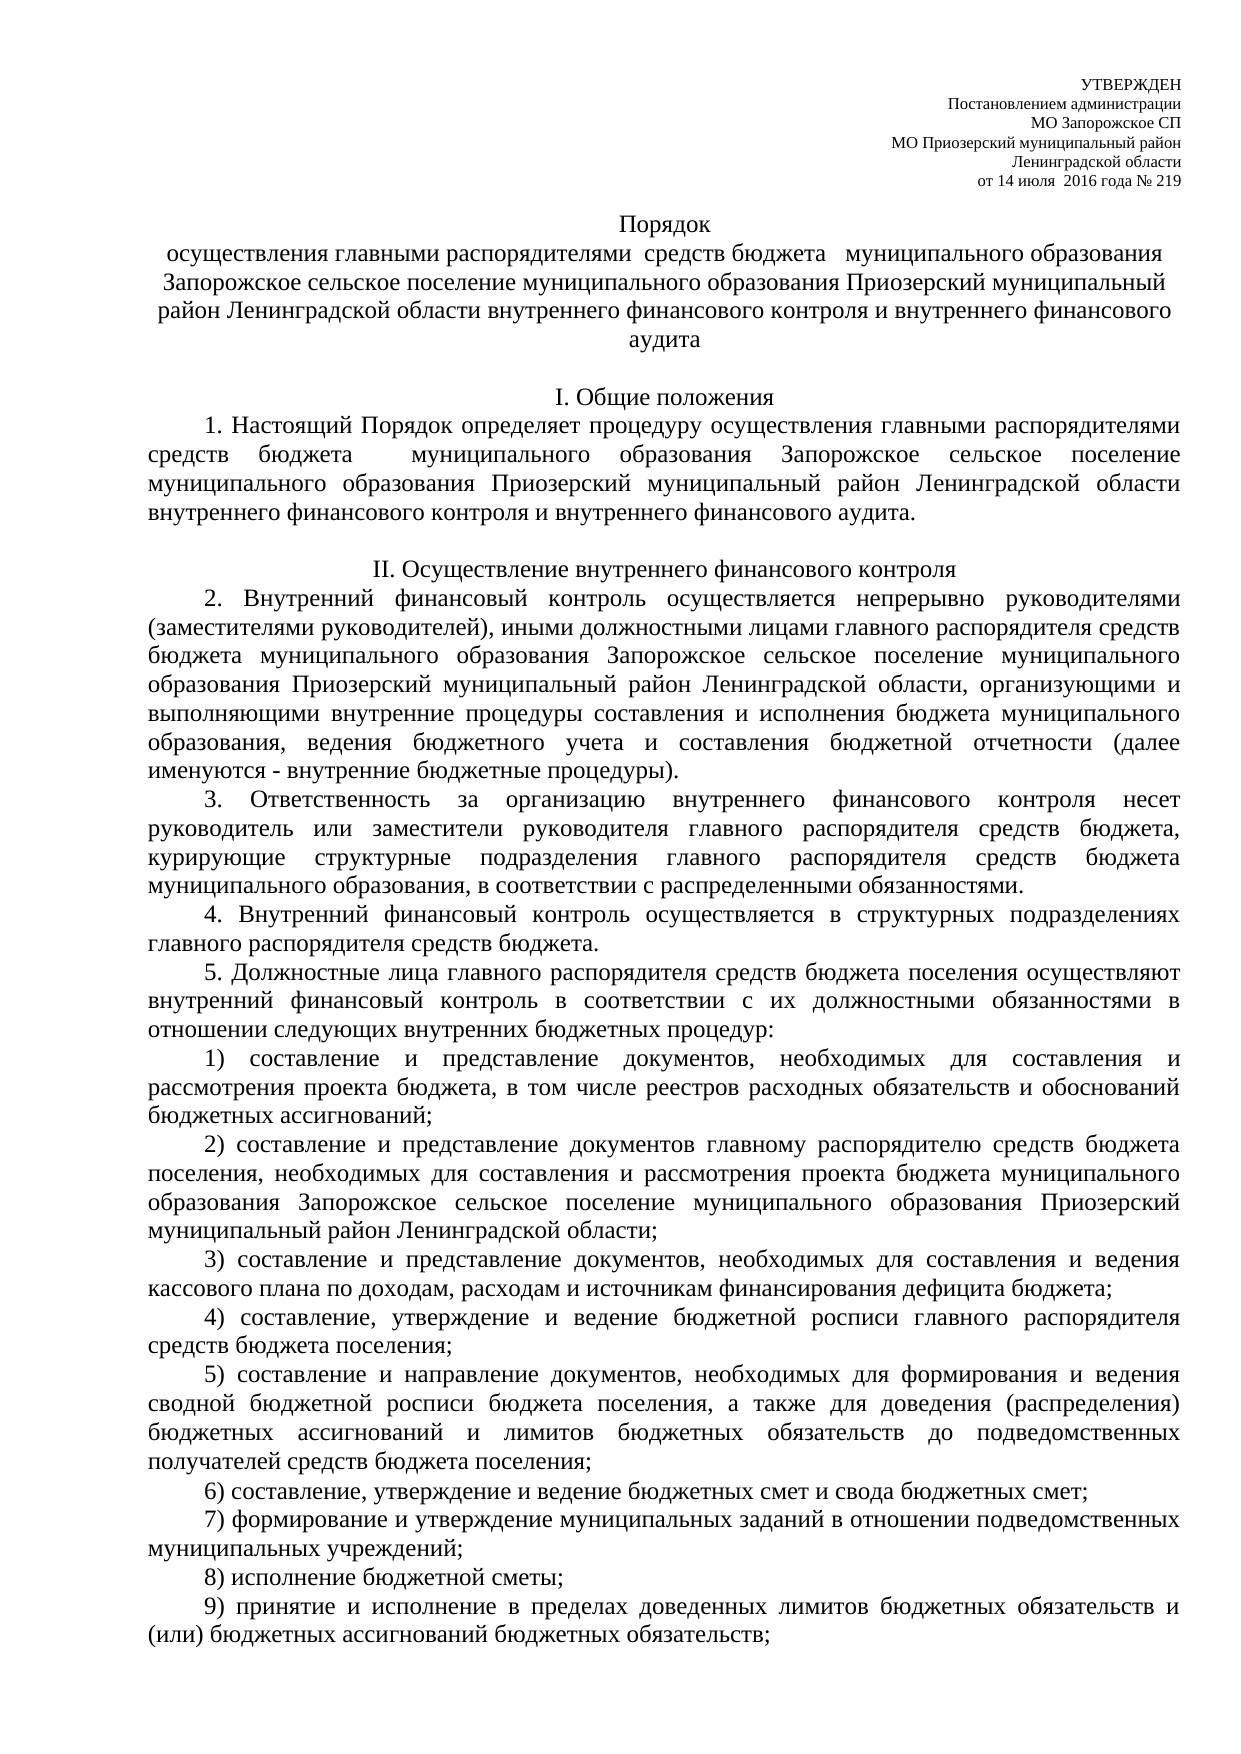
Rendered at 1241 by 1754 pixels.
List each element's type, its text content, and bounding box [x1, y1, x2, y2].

text УТВЕРЖДЕН [901, 75, 1181, 94]
text 5. Должностные лица главного распорядителя средств бюджета поселения осуществляют внутренний финансовый контроль в соответствии с их должностными обязанностями в отношении следующих внутренних бюджетных процедур: [148, 957, 1181, 1043]
text 4. Внутренний финансовый контроль осуществляется в структурных подразделениях главного распорядителя средств бюджета. [148, 899, 1181, 957]
text 1) составление и представление документов, необходимых для составления и рассмотрения проекта бюджета, в том числе реестров расходных обязательств и обоснований бюджетных ассигнований; [148, 1043, 1181, 1129]
text 3) составление и представление документов, необходимых для составления и ведения кассового плана по доходам, расходам и источникам финансирования дефицита бюджета; [148, 1244, 1181, 1302]
text 5) составление и направление документов, необходимых для формирования и ведения сводной бюджетной росписи бюджета поселения, а также для доведения (распределения) бюджетных ассигнований и лимитов бюджетных обязательств до подведомственных получателей средств бюджета поселения; [148, 1359, 1181, 1476]
text 3. Ответственность за организацию внутреннего финансового контроля несет руководитель или заместители руководителя главного распорядителя средств бюджета, курирующие структурные подразделения главного распорядителя средств бюджета муниципального образования, в соответствии с распределенными обязанностями. [148, 784, 1181, 899]
text II. Осуществление внутреннего финансового контроля [148, 554, 1181, 583]
text осуществления главными распорядителями средств бюджета муниципального образования Запорожское сельское поселение муниципального образования Приозерский муниципальный район Ленинградской области внутреннего финансового контроля и внутреннего финансового аудита [148, 238, 1181, 353]
text МО Приозерский муниципальный район [148, 132, 1181, 152]
text 2. Внутренний финансовый контроль осуществляется непрерывно руководителями (заместителями руководителей), иными должностными лицами главного распорядителя средств бюджета муниципального образования Запорожское сельское поселение муниципального образования Приозерский муниципальный район Ленинградской области, организующими и выполняющими внутренние процедуры составления и исполнения бюджета муниципального образования, ведения бюджетного учета и составления бюджетной отчетности (далее именуются - внутренние бюджетные процедуры). [148, 583, 1181, 784]
text 4) составление, утверждение и ведение бюджетной росписи главного распорядителя средств бюджета поселения; [148, 1302, 1181, 1359]
text 8) исполнение бюджетной сметы; [148, 1562, 1181, 1591]
text от 14 июля 2016 года № 219 [148, 171, 1181, 190]
text I. Общие положения [148, 382, 1181, 410]
text МО Запорожское СП [148, 113, 1181, 132]
text 2) составление и представление документов главному распорядителю средств бюджета поселения, необходимых для составления и рассмотрения проекта бюджета муниципального образования Запорожское сельское поселение муниципального образования Приозерский муниципальный район Ленинградской области; [148, 1129, 1181, 1244]
text Порядок [148, 209, 1181, 238]
text 6) составление, утверждение и ведение бюджетных смет и свода бюджетных смет; [148, 1476, 1181, 1504]
text 7) формирование и утверждение муниципальных заданий в отношении подведомственных муниципальных учреждений; [148, 1504, 1181, 1562]
text 1. Настоящий Порядок определяет процедуру осуществления главными распорядителями средств бюджета муниципального образования Запорожское сельское поселение муниципального образования Приозерский муниципальный район Ленинградской области внутреннего финансового контроля и внутреннего финансового аудита. [148, 410, 1181, 525]
text 9) принятие и исполнение в пределах доведенных лимитов бюджетных обязательств и (или) бюджетных ассигнований бюджетных обязательств; [148, 1591, 1181, 1648]
text Ленинградской области [148, 152, 1181, 171]
text Постановлением администрации [148, 94, 1181, 113]
